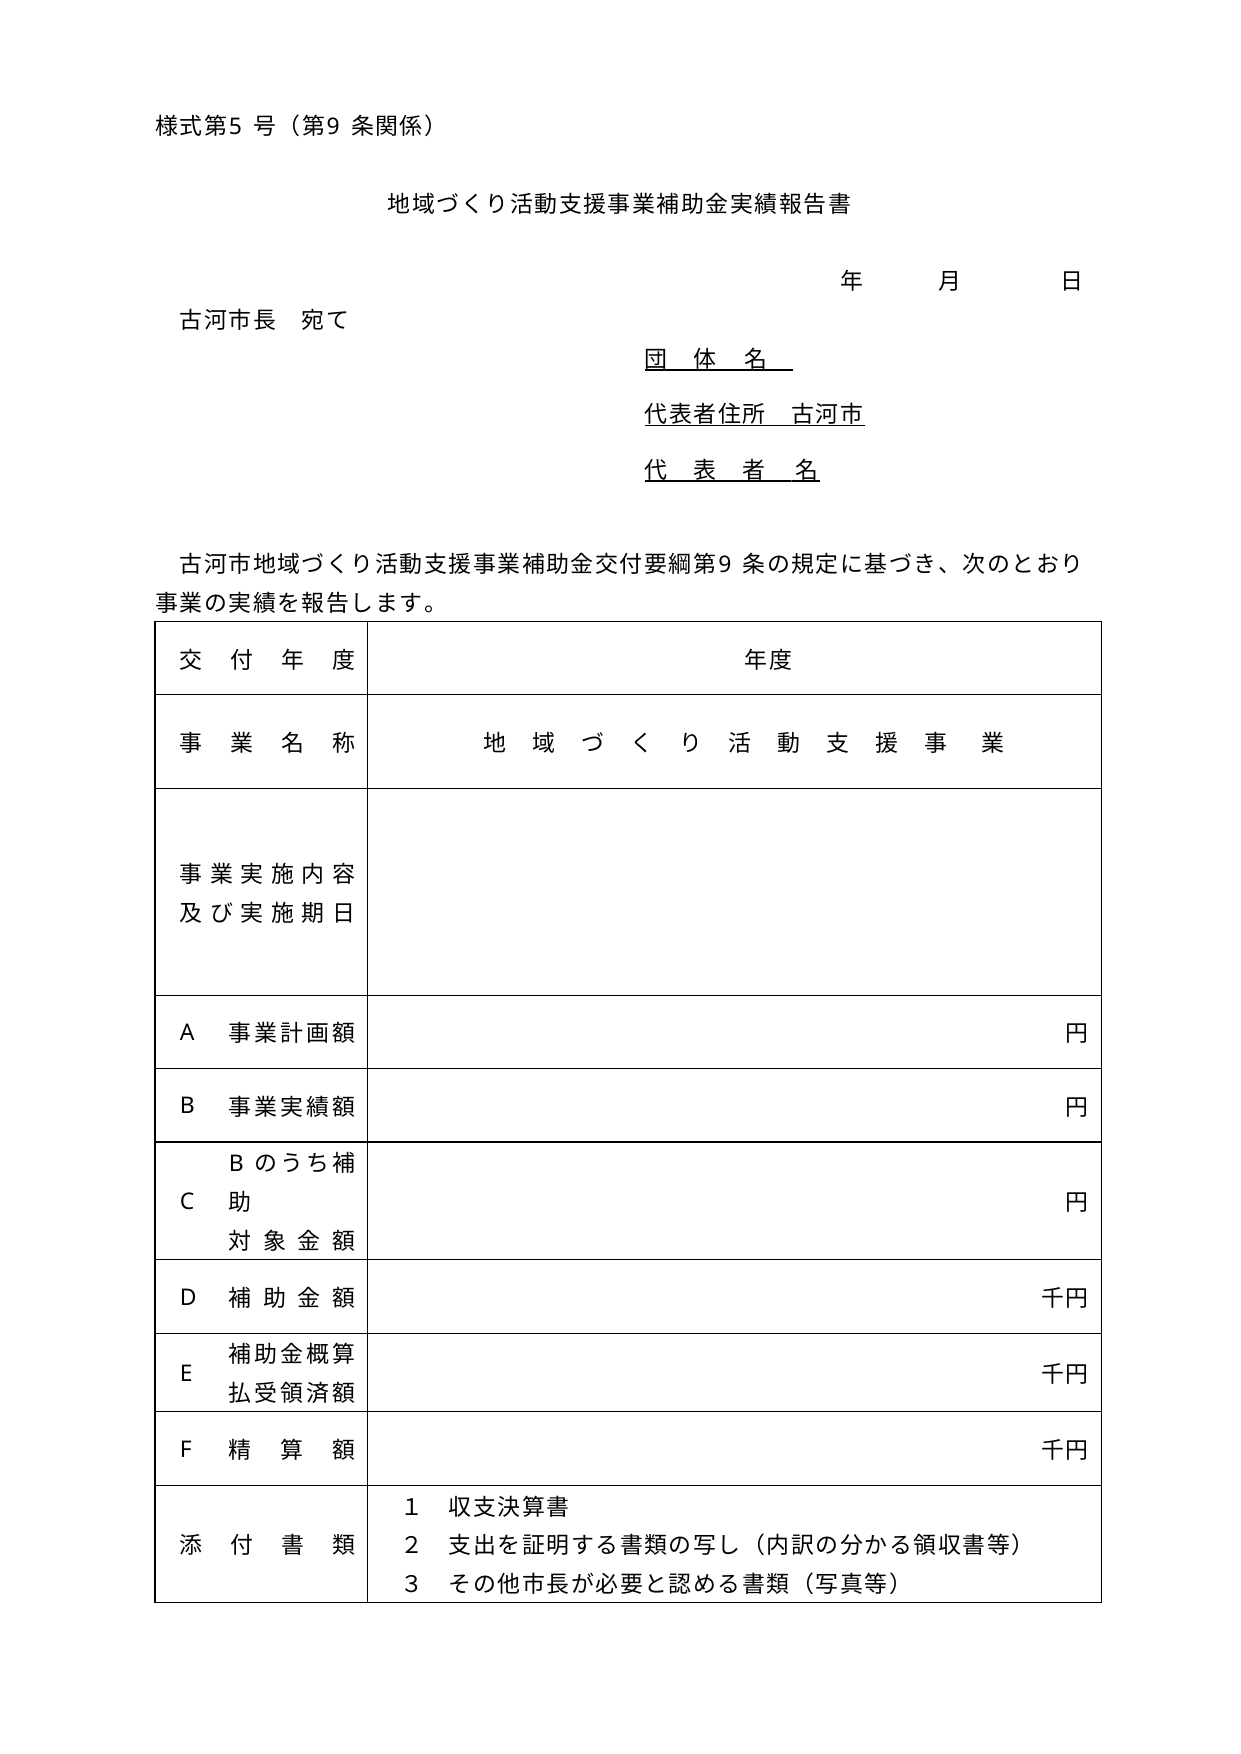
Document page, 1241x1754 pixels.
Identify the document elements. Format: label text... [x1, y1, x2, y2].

text 様式第5号（第9条関係） [155, 105, 1085, 144]
table_cell F [156, 1412, 202, 1484]
table_cell 地域づくり活動支援事業 [368, 695, 1101, 788]
table_cell E [156, 1334, 202, 1411]
text 古河市長 宛て [155, 299, 1085, 338]
table_cell 事業実施内容 及び実施期日 [156, 789, 367, 994]
table_cell [368, 789, 1101, 994]
table_cell 円 [368, 1143, 1101, 1259]
text 代表者名 [642, 449, 1085, 488]
text 地域づくり活動支援事業補助金実績報告書 [155, 183, 1085, 221]
table_cell D [156, 1260, 202, 1332]
table_cell 千円 [368, 1412, 1101, 1484]
table_cell 事業実績額 [202, 1069, 367, 1141]
table_cell 精算額 [202, 1412, 367, 1484]
text 年 月 日 [155, 260, 1085, 299]
table_cell 円 [368, 1069, 1101, 1141]
table_cell 円 [368, 996, 1101, 1068]
table_cell 補助金概算払受領済額 [202, 1334, 367, 1411]
table_cell 事業計画額 [202, 996, 367, 1068]
table_cell 添付書類 [156, 1486, 367, 1602]
table_cell B [156, 1069, 202, 1141]
table_cell 千円 [368, 1260, 1101, 1332]
table_header 交付年度 [156, 622, 367, 694]
table_header 年度 [368, 622, 1101, 694]
text 古河市地域づくり活動支援事業補助金交付要綱第9条の規定に基づき、次のとおり事業の実績を報告します。 [155, 543, 1085, 621]
text 代表者住所 古河市 [642, 393, 1085, 432]
table_cell 千円 [368, 1334, 1101, 1411]
table_cell C [156, 1143, 202, 1259]
table_cell Bのうち補助 対象金額 [202, 1143, 367, 1259]
table_cell 補助金額 [202, 1260, 367, 1332]
table_cell 事業名称 [156, 695, 367, 788]
table_cell A [156, 996, 202, 1068]
text 団 体 名 [642, 338, 1085, 377]
table_cell １ 収支決算書 ２ 支出を証明する書類の写し（内訳の分かる領収書等） ３ その他市長が必要と認める書類（写真等） [368, 1486, 1101, 1602]
